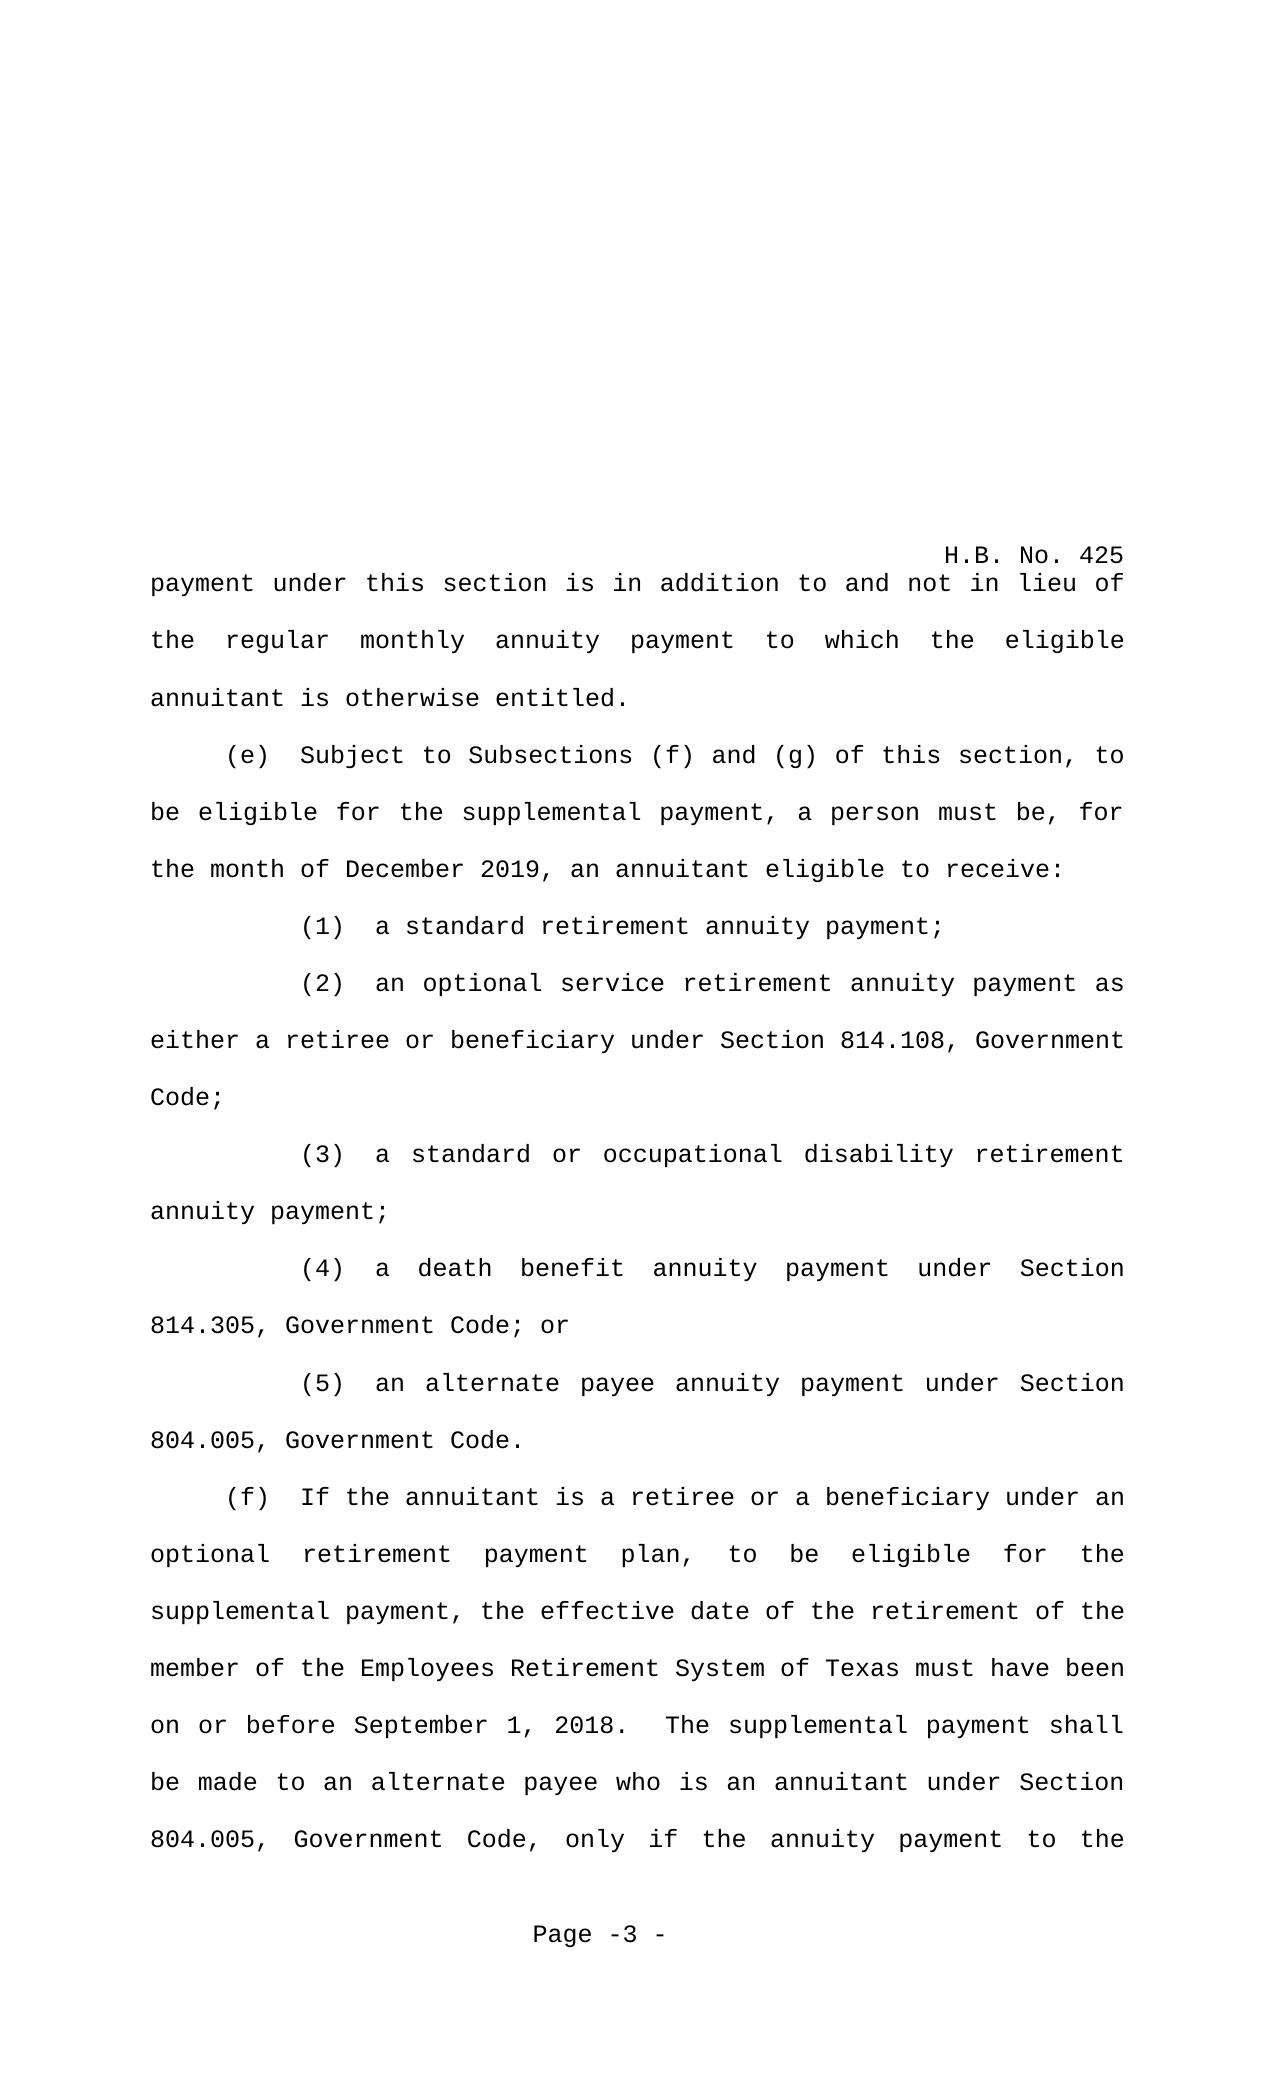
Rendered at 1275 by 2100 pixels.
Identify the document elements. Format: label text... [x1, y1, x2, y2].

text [150, 1484, 1125, 1855]
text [150, 571, 1125, 713]
text (5) an alternate payee annuity payment under Section 804.005, Government Code. [150, 1370, 1125, 1456]
text (3) a standard or occupational disability retirement annuity payment; [150, 1142, 1125, 1227]
text (1) a standard retirement annuity payment; [150, 913, 1125, 942]
text (4) a death benefit annuity payment under Section 814.305, Government Code; or [150, 1256, 1125, 1341]
text (e) Subject to Subsections (f) and (g) of this section, to be eligible for the supplemental payment, a person must be, for the month of December 2019, an annuitant eligible to receive: [150, 742, 1125, 885]
text (2) an optional service retirement annuity payment as either a retiree or beneficiary under Section 814.108, Government Code; [150, 970, 1125, 1113]
